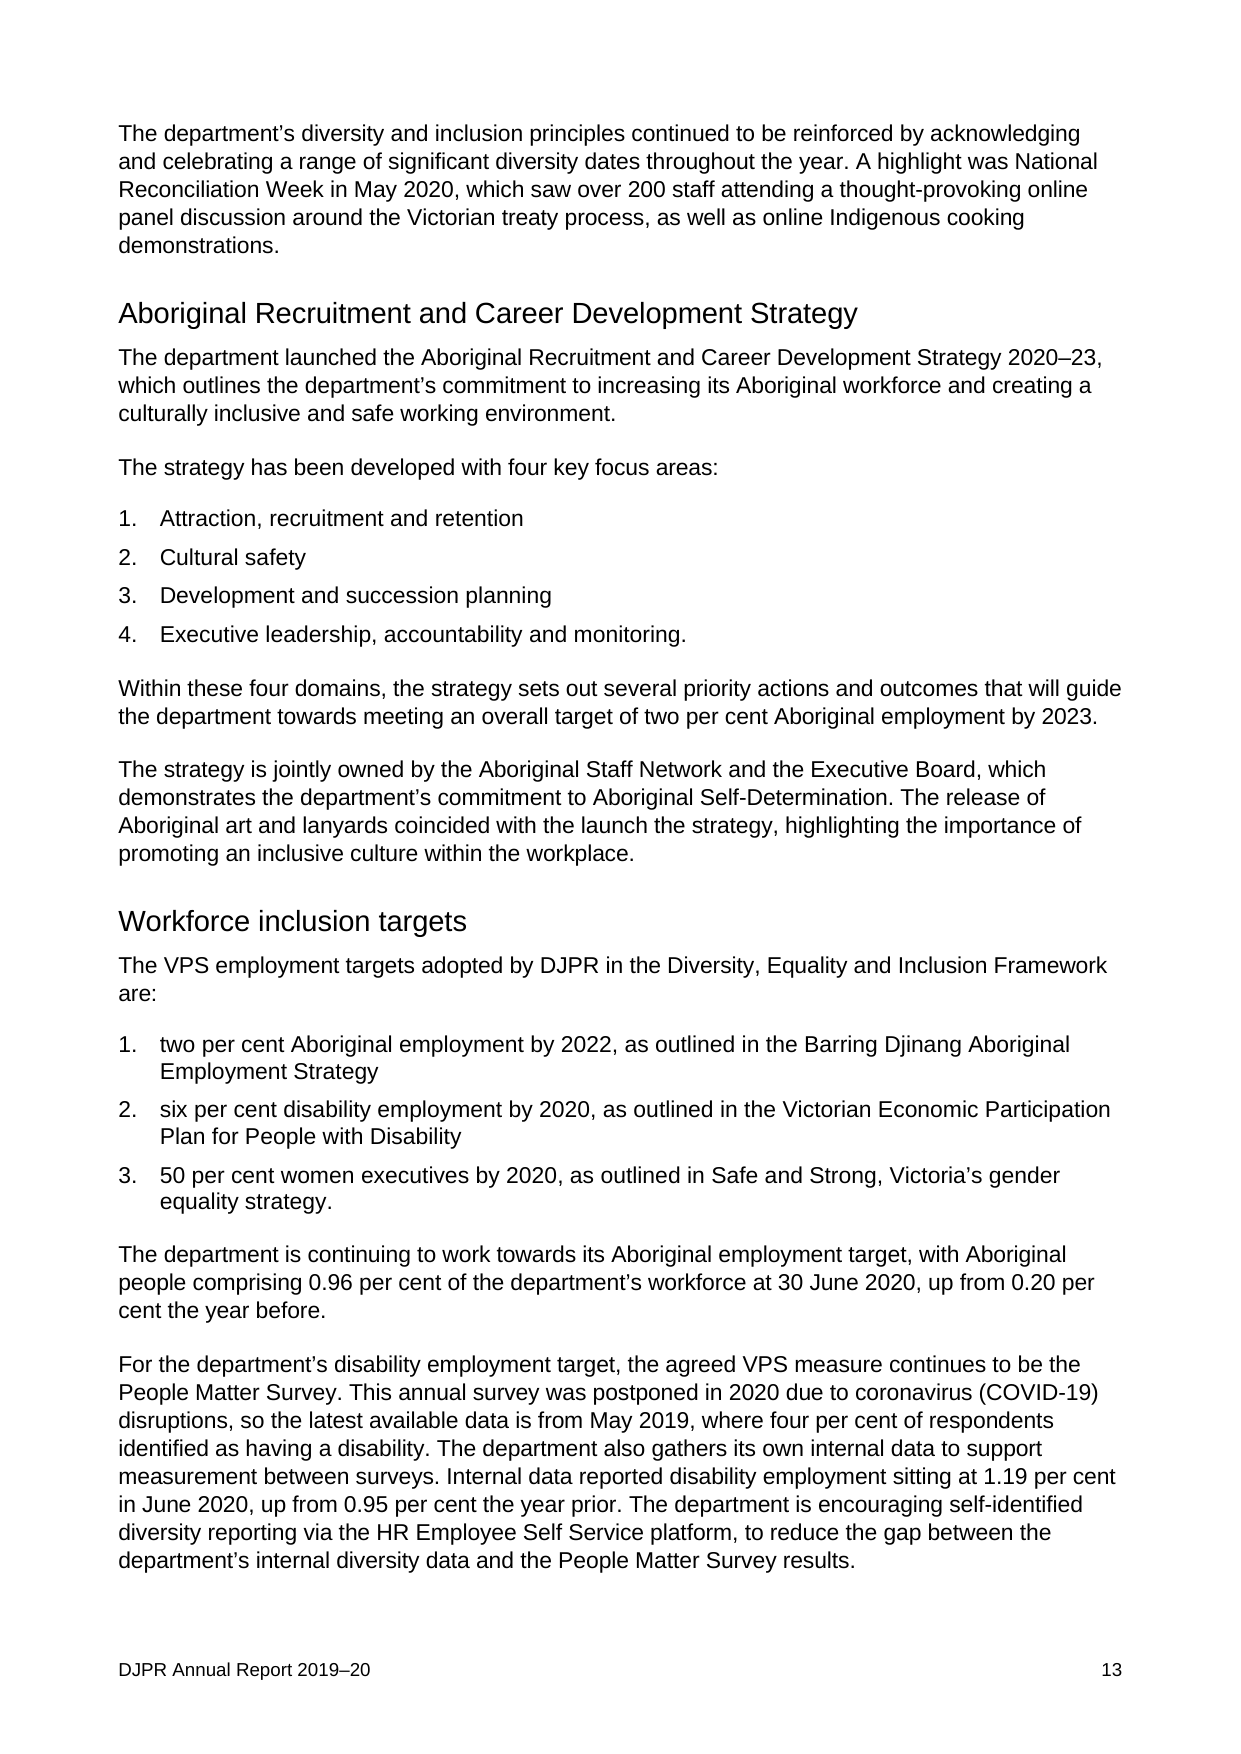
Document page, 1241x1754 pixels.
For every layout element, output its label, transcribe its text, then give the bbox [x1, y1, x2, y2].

subtitle Aboriginal Recruitment and Career Development Strategy [118, 296, 1122, 330]
list Attraction, recruitment and retention [118, 505, 1122, 531]
text The strategy has been developed with four key focus areas: [118, 452, 1122, 480]
text The department’s diversity and inclusion principles continued to be reinforced by acknowledging and celebrating a range of significant diversity dates throughout the year. A highlight was National Reconciliation Week in May 2020, which saw over 200 staff attending a thought-provoking online panel discussion around the Victorian treaty process, as well as online Indigenous cooking demonstrations. [118, 118, 1122, 259]
list two per cent Aboriginal employment by 2022, as outlined in the Barring Djinang Aboriginal Employment Strategy [118, 1031, 1122, 1084]
list Executive leadership, accountability and monitoring. [118, 621, 1122, 648]
subtitle Workforce inclusion targets [118, 904, 1122, 937]
list Cultural safety [118, 544, 1122, 570]
text The department launched the Aboriginal Recruitment and Career Development Strategy 2020–23, which outlines the department’s commitment to increasing its Aboriginal workforce and creating a culturally inclusive and safe working environment. [118, 342, 1122, 427]
text The VPS employment targets adopted by DJPR in the Diversity, Equality and Inclusion Framework are: [118, 950, 1122, 1006]
text The department is continuing to work towards its Aboriginal employment target, with Aboriginal people comprising 0.96 per cent of the department’s workforce at 30 June 2020, up from 0.20 per cent the year before. [118, 1239, 1122, 1324]
text The strategy is jointly owned by the Aboriginal Staff Network and the Executive Board, which demonstrates the department’s commitment to Aboriginal Self-Determination. The release of Aboriginal art and lanyards coincided with the launch the strategy, highlighting the importance of promoting an inclusive culture within the workplace. [118, 754, 1122, 866]
text For the department’s disability employment target, the agreed VPS measure continues to be the People Matter Survey. This annual survey was postponed in 2020 due to coronavirus (COVID-19) disruptions, so the latest available data is from May 2019, where four per cent of respondents identified as having a disability. The department also gathers its own internal data to support measurement between surveys. Internal data reported disability employment sitting at 1.19 per cent in June 2020, up from 0.95 per cent the year prior. The department is encouraging self-identified diversity reporting via the HR Employee Self Service platform, to reduce the gap between the department’s internal diversity data and the People Matter Survey results. [118, 1349, 1122, 1574]
list 50 per cent women executives by 2020, as outlined in Safe and Strong, Victoria’s gender equality strategy. [118, 1162, 1122, 1214]
text Within these four domains, the strategy sets out several priority actions and outcomes that will guide the department towards meeting an overall target of two per cent Aboriginal employment by 2023. [118, 673, 1122, 729]
list Development and succession planning [118, 582, 1122, 609]
list six per cent disability employment by 2020, as outlined in the Victorian Economic Participation Plan for People with Disability [118, 1096, 1122, 1149]
